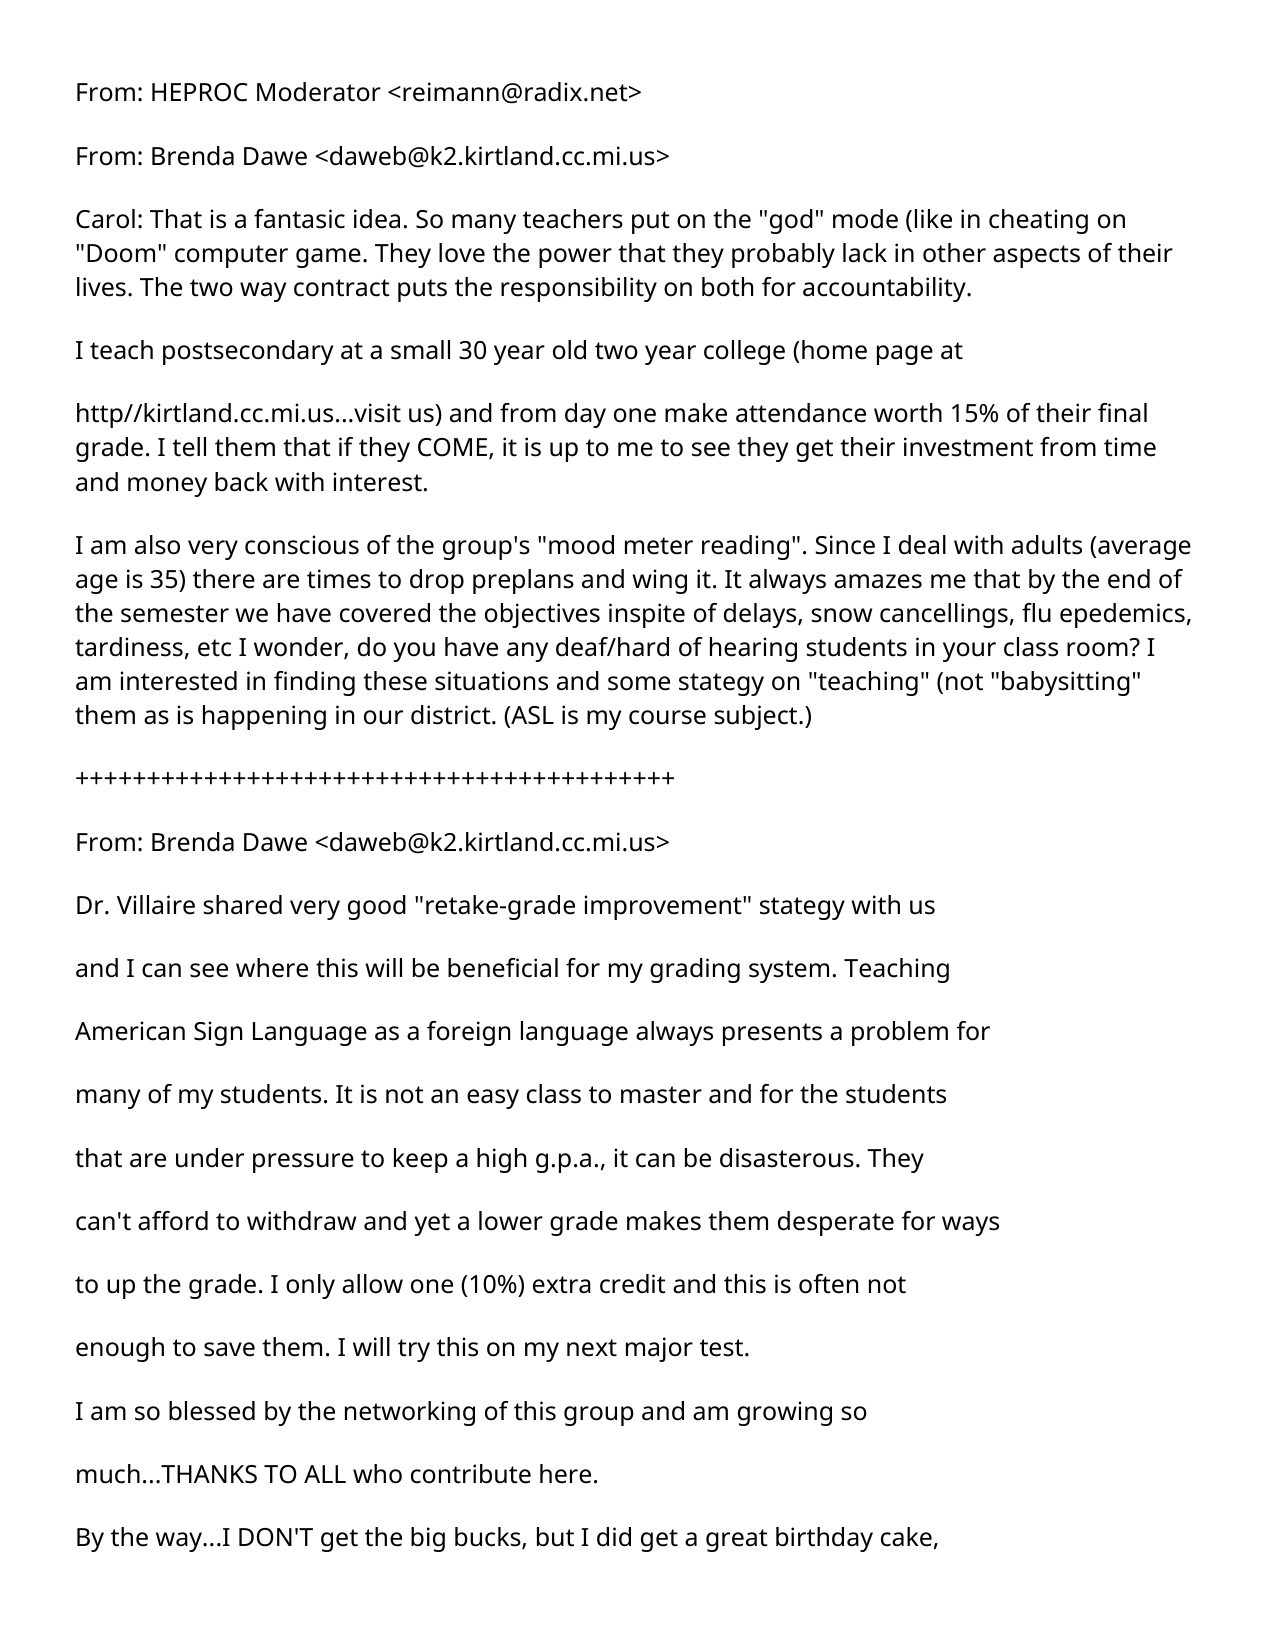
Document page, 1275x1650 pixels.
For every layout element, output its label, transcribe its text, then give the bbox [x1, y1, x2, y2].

text From: Brenda Dawe <daweb@k2.kirtland.cc.mi.us> [75, 138, 1200, 172]
text American Sign Language as a foreign language always presents a problem for [75, 1014, 1200, 1048]
text to up the grade. I only allow one (10%) extra credit and this is often not [75, 1267, 1200, 1301]
text much...THANKS TO ALL who contribute here. [75, 1456, 1200, 1491]
text http//kirtland.cc.mi.us...visit us) and from day one make attendance worth 15% of their final grade. I tell them that if they COME, it is up to me to see they get their investment from time and money back with interest. [75, 396, 1200, 498]
text and I can see where this will be beneficial for my grading system. Teaching [75, 951, 1200, 985]
text From: Brenda Dawe <daweb@k2.kirtland.cc.mi.us> [75, 824, 1200, 858]
text Dr. Villaire shared very good "retake-grade improvement" stategy with us [75, 887, 1200, 921]
text From: HEPROC Moderator <reimann@radix.net> [75, 75, 1200, 109]
text many of my students. It is not an easy class to master and for the students [75, 1077, 1200, 1111]
text I teach postsecondary at a small 30 year old two year college (home page at [75, 333, 1200, 367]
text Carol: That is a fantasic idea. So many teachers put on the "god" mode (like in cheating on "Doom" computer game. They love the power that they probably lack in other aspects of their lives. The two way contract puts the responsibility on both for accountability. [75, 201, 1200, 304]
text I am so blessed by the networking of this group and am growing so [75, 1393, 1200, 1427]
text that are under pressure to keep a high g.p.a., it can be disasterous. They [75, 1140, 1200, 1174]
text I am also very conscious of the group's "mood meter reading". Since I deal with adults (average age is 35) there are times to drop preplans and wing it. It always amazes me that by the end of the semester we have covered the objectives inspite of delays, snow cancellings, flu epedemics, tardiness, etc I wonder, do you have any deaf/hard of hearing students in your class room? I am interested in finding these situations and some stategy on "teaching" (not "babysitting" them as is happening in our district. (ASL is my course subject.) [75, 527, 1200, 732]
text ++++++++++++++++++++++++++++++++++++++++++ [75, 761, 1200, 795]
text enough to save them. I will try this on my next major test. [75, 1330, 1200, 1364]
text By the way...I DON'T get the big bucks, but I did get a great birthday cake, [75, 1520, 1200, 1554]
text can't afford to withdraw and yet a lower grade makes them desperate for ways [75, 1203, 1200, 1238]
